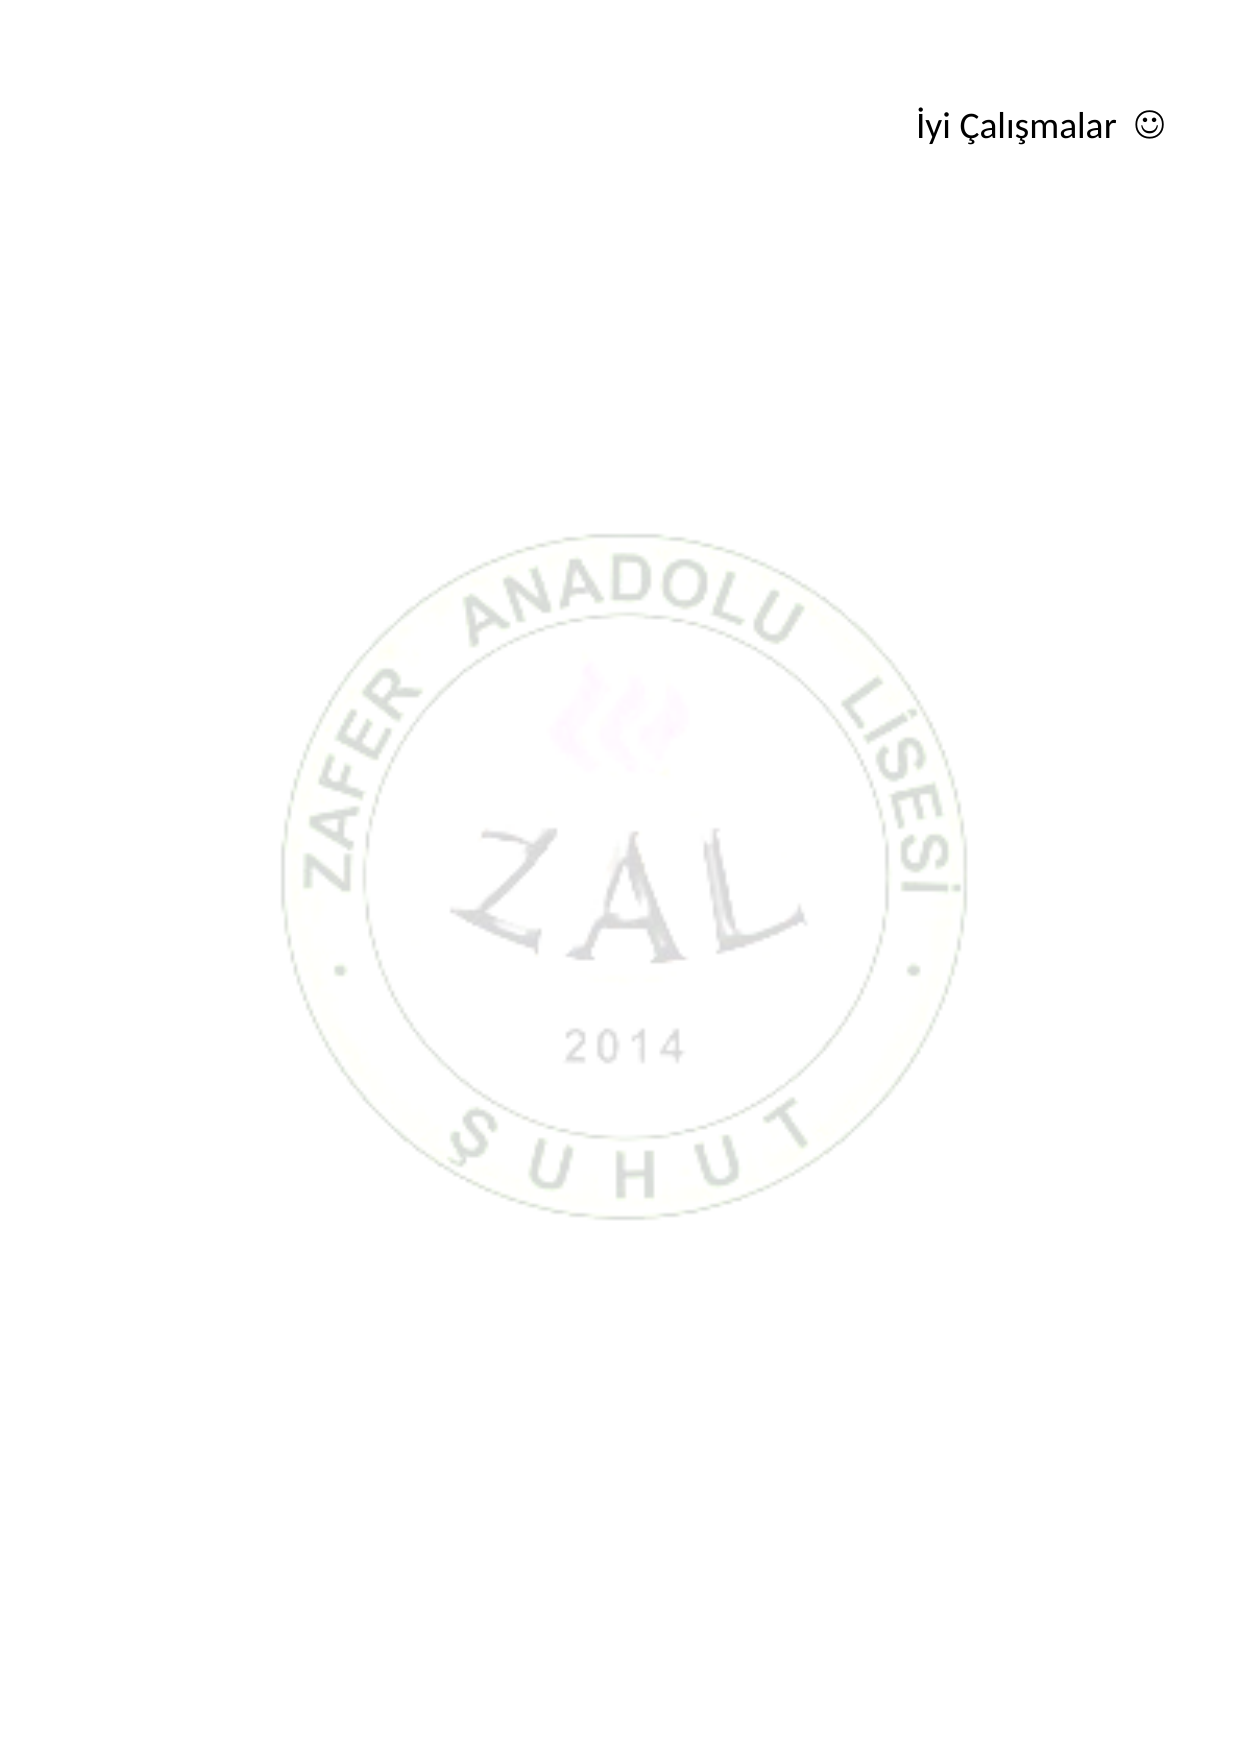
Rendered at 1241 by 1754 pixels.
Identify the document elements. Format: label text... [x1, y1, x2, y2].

text İyi Çalışmalar [75, 102, 1165, 148]
